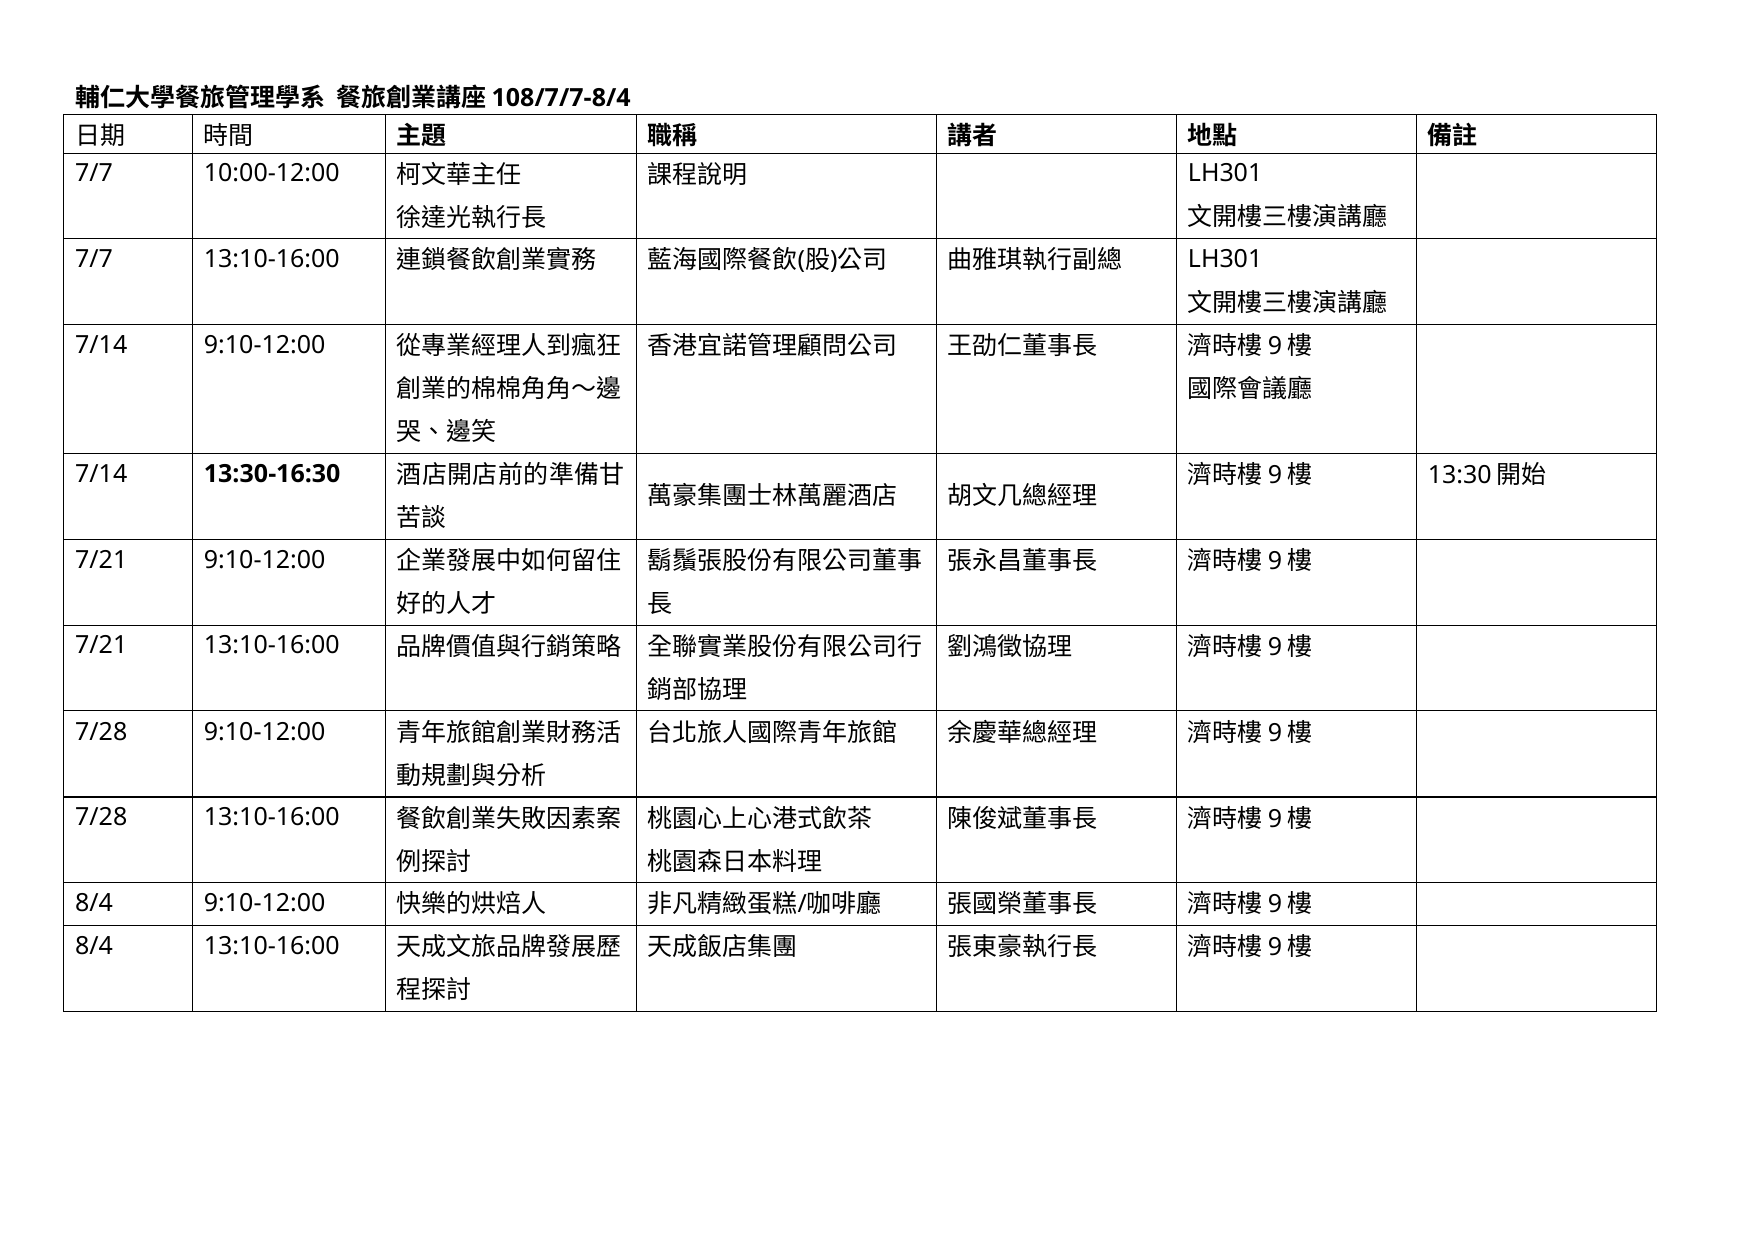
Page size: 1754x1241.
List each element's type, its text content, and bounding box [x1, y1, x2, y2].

table_cell 13:10-16:00 [193, 626, 385, 710]
text 輔仁大學餐旅管理學系 餐旅創業講座108/7/7-8/4 [75, 76, 1679, 114]
table_cell [1417, 239, 1656, 323]
table_cell [1417, 626, 1656, 710]
table_cell 快樂的烘焙人 [386, 883, 636, 925]
table_header 主題 [386, 115, 636, 152]
table_cell LH301 文開樓三樓演講廳 [1177, 154, 1416, 238]
table_cell 鬍鬚張股份有限公司董事長 [637, 540, 936, 624]
table_cell LH301 文開樓三樓演講廳 [1177, 239, 1416, 323]
table_cell 9:10-12:00 [193, 883, 385, 925]
table_cell 7/21 [64, 626, 192, 710]
table_header 地點 [1177, 115, 1416, 152]
table_cell 10:00-12:00 [193, 154, 385, 238]
table_cell 天成文旅品牌發展歷程探討 [386, 926, 636, 1011]
table_cell [1417, 154, 1656, 238]
table_cell 張國榮董事長 [937, 883, 1176, 925]
table_cell 7/14 [64, 325, 192, 453]
table_cell 張東豪執行長 [937, 926, 1176, 1011]
table_cell 13:30-16:30 [193, 454, 385, 538]
table_cell 7/14 [64, 454, 192, 538]
table_cell 9:10-12:00 [193, 711, 385, 796]
table_cell 濟時樓9樓 [1177, 883, 1416, 925]
table_cell 天成飯店集團 [637, 926, 936, 1011]
table_cell 桃園心上心港式飲茶 桃園森日本料理 [637, 798, 936, 882]
table_cell [1417, 926, 1656, 1011]
table_cell 余慶華總經理 [937, 711, 1176, 796]
table_cell 非凡精緻蛋糕/咖啡廳 [637, 883, 936, 925]
table_cell 7/28 [64, 798, 192, 882]
table_cell [1417, 711, 1656, 796]
table_cell 王劭仁董事長 [937, 325, 1176, 453]
table_cell 濟時樓9樓 [1177, 798, 1416, 882]
table_cell 7/28 [64, 711, 192, 796]
table_cell 陳俊斌董事長 [937, 798, 1176, 882]
table_header 職稱 [637, 115, 936, 152]
table_cell 課程說明 [637, 154, 936, 238]
table_header 時間 [193, 115, 385, 152]
table_cell 濟時樓9樓 [1177, 454, 1416, 538]
table_cell 9:10-12:00 [193, 540, 385, 624]
table_cell 濟時樓9樓 [1177, 540, 1416, 624]
table_cell 濟時樓9樓 [1177, 626, 1416, 710]
table_cell 藍海國際餐飲(股)公司 [637, 239, 936, 323]
table_cell 企業發展中如何留住好的人才 [386, 540, 636, 624]
table_cell 柯文華主任 徐達光執行長 [386, 154, 636, 238]
table_header 日期 [64, 115, 192, 152]
table_cell 台北旅人國際青年旅館 [637, 711, 936, 796]
table_cell 8/4 [64, 926, 192, 1011]
table_cell [937, 154, 1176, 238]
table_header 講者 [937, 115, 1176, 152]
table_cell 濟時樓9樓 國際會議廳 [1177, 325, 1416, 453]
table_cell 曲雅琪執行副總 [937, 239, 1176, 323]
table_cell 8/4 [64, 883, 192, 925]
table_cell 全聯實業股份有限公司行銷部協理 [637, 626, 936, 710]
table_cell 從專業經理人到瘋狂創業的棉棉角角〜邊哭、邊笑 [386, 325, 636, 453]
table_cell 劉鴻徵協理 [937, 626, 1176, 710]
table_header 備註 [1417, 115, 1656, 152]
table_cell 胡文几總經理 [937, 454, 1176, 538]
table_cell 品牌價值與行銷策略 [386, 626, 636, 710]
table_cell [1417, 325, 1656, 453]
table_cell 濟時樓9樓 [1177, 926, 1416, 1011]
table_cell 青年旅館創業財務活動規劃與分析 [386, 711, 636, 796]
table_cell [1417, 883, 1656, 925]
table_cell 7/7 [64, 154, 192, 238]
table_cell 7/21 [64, 540, 192, 624]
table_cell [1417, 540, 1656, 624]
table_cell 連鎖餐飲創業實務 [386, 239, 636, 323]
table_cell 9:10-12:00 [193, 325, 385, 453]
table_cell 酒店開店前的準備甘苦談 [386, 454, 636, 538]
table_cell 13:10-16:00 [193, 239, 385, 323]
table_cell 13:30開始 [1417, 454, 1656, 538]
table_cell 萬豪集團士林萬麗酒店 [637, 454, 936, 538]
table_cell 7/7 [64, 239, 192, 323]
table_cell [1417, 798, 1656, 882]
table_cell 香港宜諾管理顧問公司 [637, 325, 936, 453]
table_cell 張永昌董事長 [937, 540, 1176, 624]
table_cell 餐飲創業失敗因素案例探討 [386, 798, 636, 882]
table_cell 13:10-16:00 [193, 926, 385, 1011]
table_cell 濟時樓9樓 [1177, 711, 1416, 796]
table_cell 13:10-16:00 [193, 798, 385, 882]
